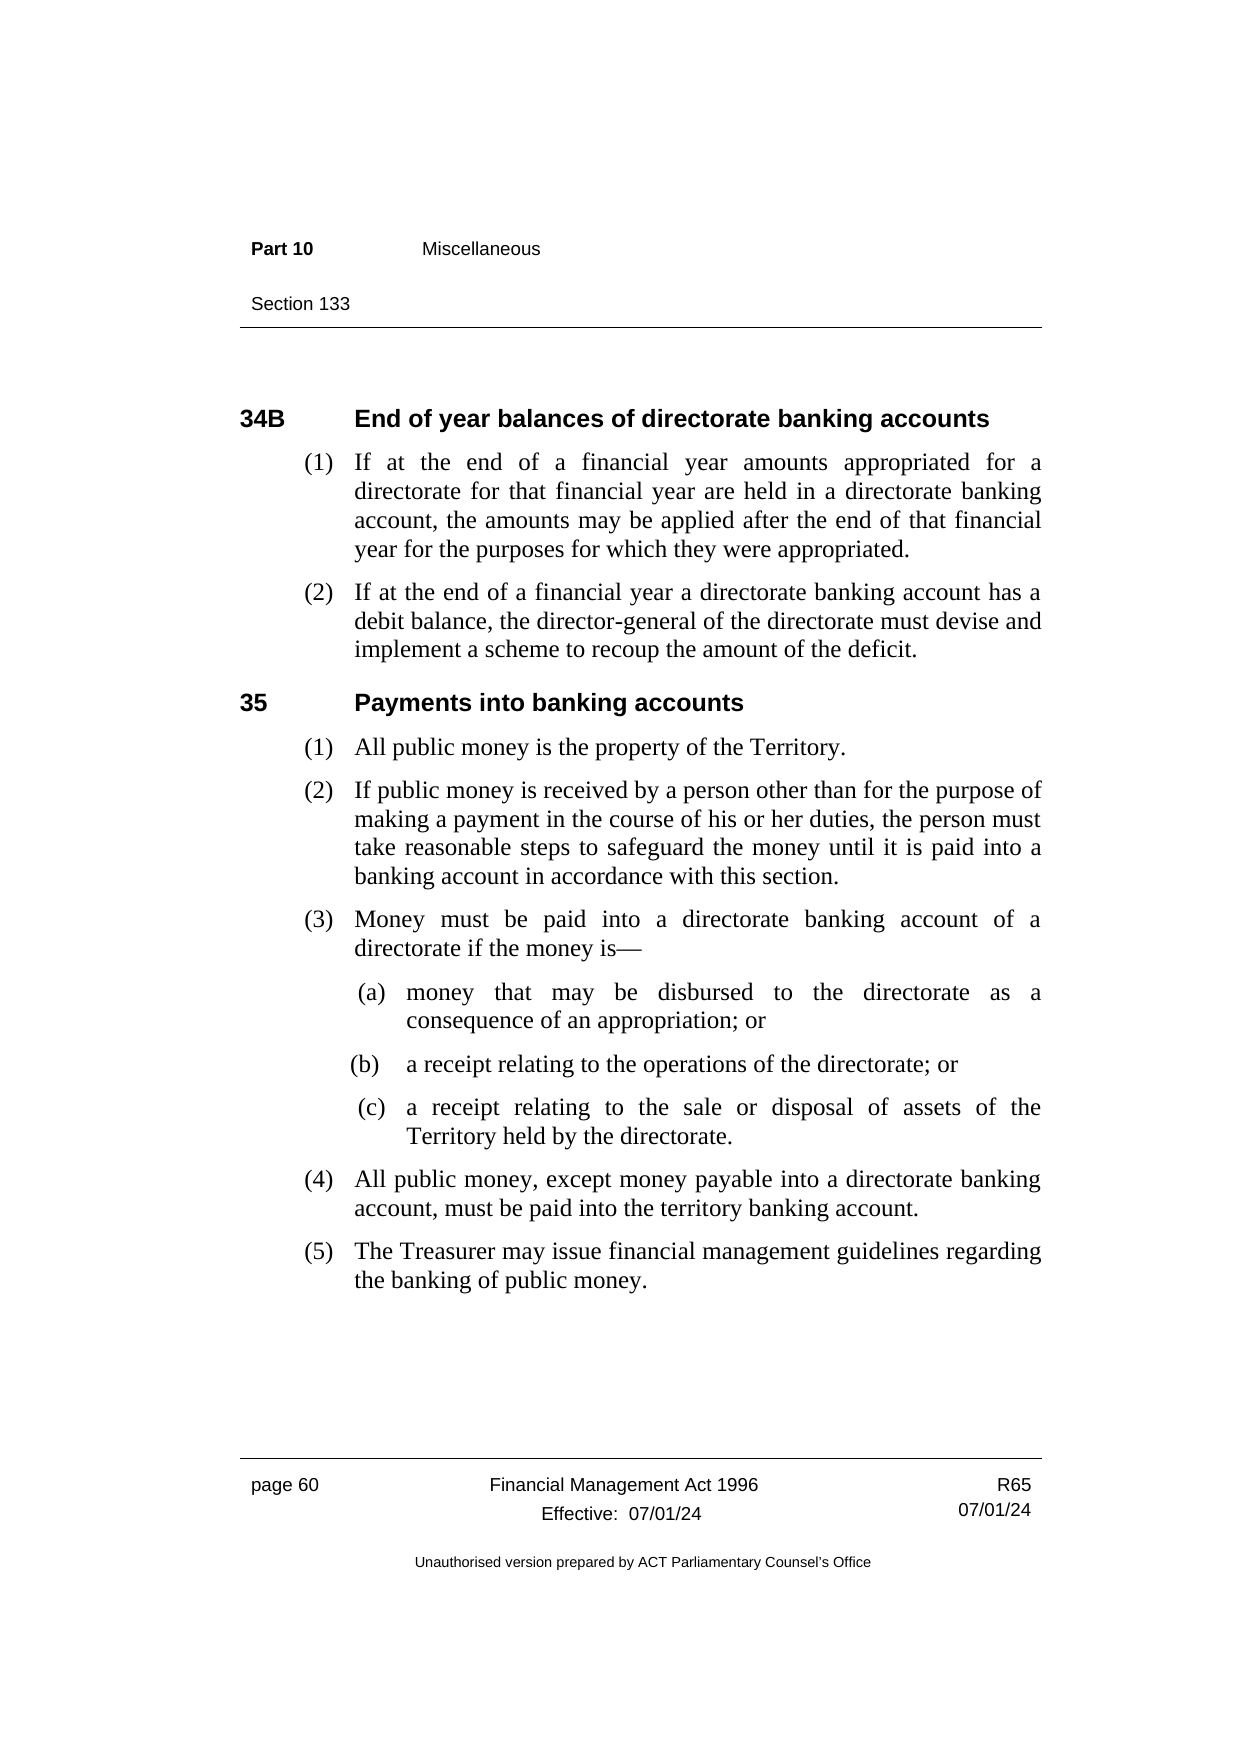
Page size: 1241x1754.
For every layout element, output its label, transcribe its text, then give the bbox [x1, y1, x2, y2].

text (3) Money must be paid into a directorate banking account of a directorate if the money is— [239, 904, 1042, 962]
text (1) All public money is the property of the Territory. [239, 732, 1042, 760]
text (2) If public money is received by a person other than for the purpose of making a payment in the course of his or her duties, the person must take reasonable steps to safeguard the money until it is paid into a banking account in accordance with this section. [239, 775, 1042, 890]
text 34B End of year balances of directorate banking accounts [239, 404, 1042, 433]
text (c) a receipt relating to the sale or disposal of assets of the Territory held by the directorate. [239, 1092, 1042, 1149]
text (a) money that may be disbursed to the directorate as a consequence of an appropriation; or [239, 977, 1042, 1034]
text (5) The Treasurer may issue financial management guidelines regarding the banking of public money. [239, 1236, 1042, 1294]
text (1) If at the end of a financial year amounts appropriated for a directorate for that financial year are held in a directorate banking account, the amounts may be applied after the end of that financial year for the purposes for which they were appropriated. [239, 447, 1042, 562]
text 35 Payments into banking accounts [239, 688, 1042, 717]
text (4) All public money, except money payable into a directorate banking account, must be paid into the territory banking account. [239, 1164, 1042, 1222]
text (b) a receipt relating to the operations of the directorate; or [239, 1049, 1042, 1077]
text (2) If at the end of a financial year a directorate banking account has a debit balance, the director-general of the directorate must devise and implement a scheme to recoup the amount of the deficit. [239, 577, 1042, 663]
